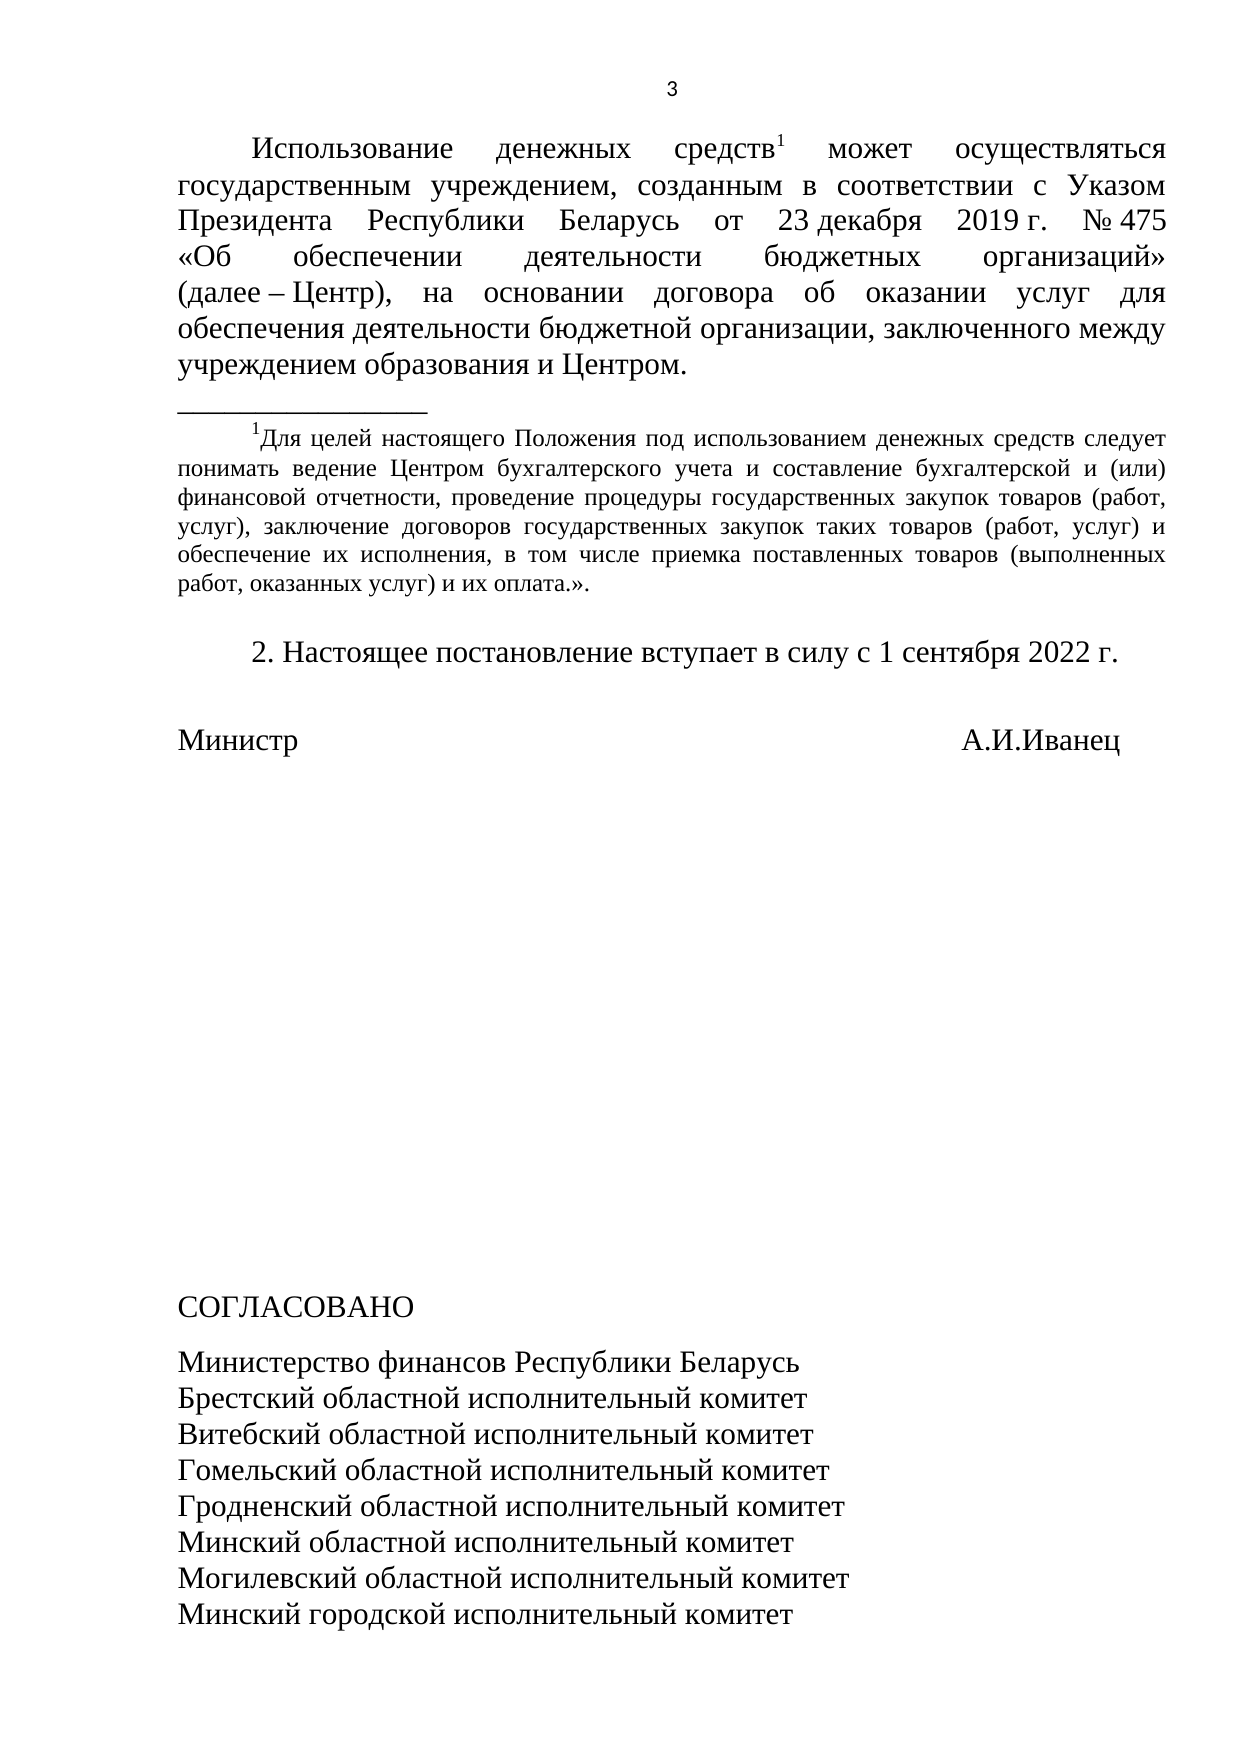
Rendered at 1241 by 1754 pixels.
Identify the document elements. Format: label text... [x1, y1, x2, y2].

text Гродненский областной исполнительный комитет [177, 1487, 1167, 1523]
text Витебский областной исполнительный комитет [177, 1415, 1167, 1451]
text Гомельский областной исполнительный комитет [177, 1451, 1167, 1487]
text СОГЛАСОВАНО [177, 1288, 1167, 1324]
text Минский городской исполнительный комитет [177, 1595, 1167, 1631]
text Брестский областной исполнительный комитет [177, 1379, 1167, 1415]
text Могилевский областной исполнительный комитет [177, 1559, 1167, 1595]
text Минский областной исполнительный комитет [177, 1523, 1167, 1559]
text 2. Настоящее постановление вступает в силу с 1 сентября 2022 г. [177, 633, 1167, 669]
text Министр А.И.Иванец [177, 727, 1167, 756]
text ________________ [177, 381, 1167, 417]
text Министерство финансов Республики Беларусь [177, 1343, 1167, 1379]
text Использование денежных средств1 может осуществляться государственным учреждением, созданным в соответствии с Указом Президента Республики Беларусь от 23 декабря 2019 г. № 475 «Об обеспечении деятельности бюджетных организаций» (далее – Центр), на основании договора об оказании услуг для обеспечения деятельности бюджетной организации, заключенного между учреждением образования и Центром. [177, 130, 1167, 381]
text 1Для целей настоящего Положения под использованием денежных средств следует понимать ведение Центром бухгалтерского учета и составление бухгалтерской и (или) финансовой отчетности, проведение процедуры государственных закупок товаров (работ, услуг), заключение договоров государственных закупок таких товаров (работ, услуг) и обеспечение их исполнения, в том числе приемка поставленных товаров (выполненных работ, оказанных услуг) и их оплата.». [177, 417, 1167, 597]
